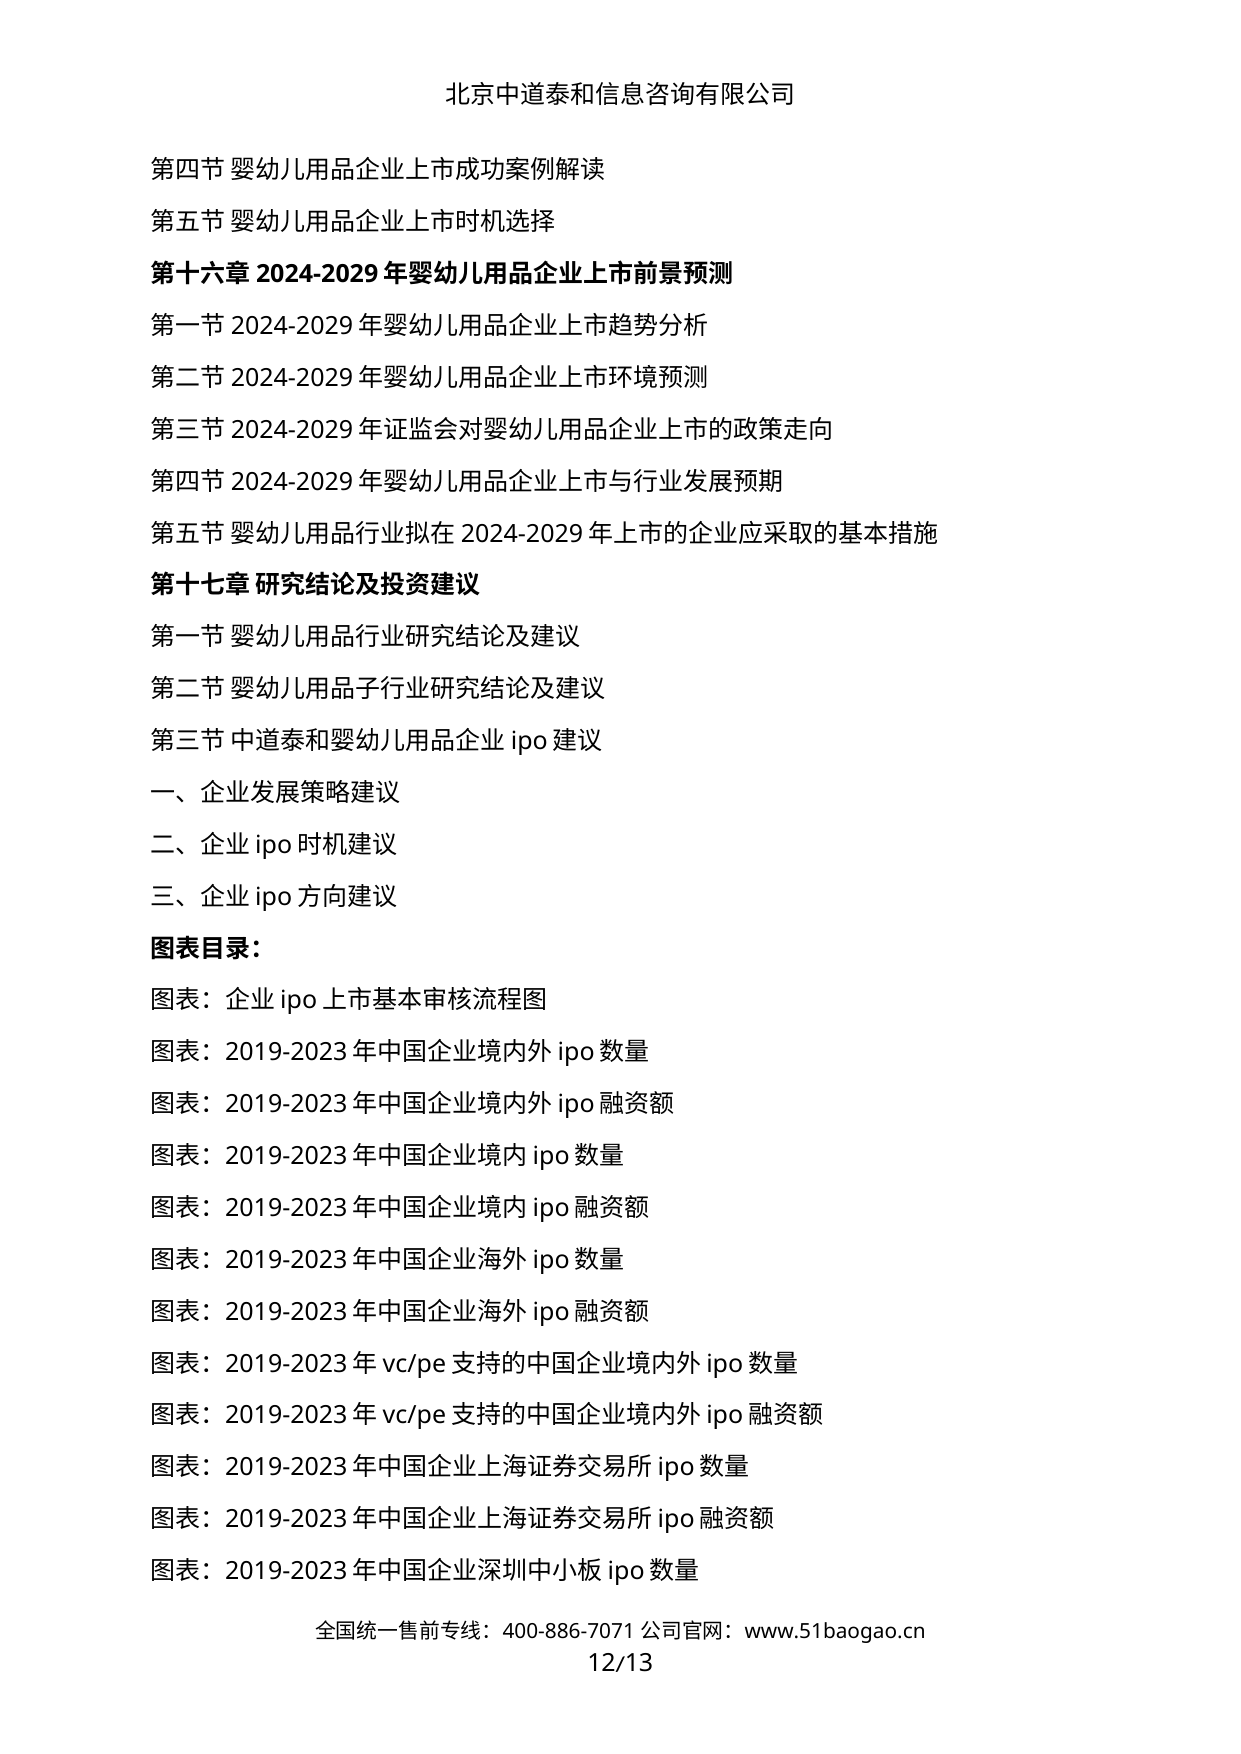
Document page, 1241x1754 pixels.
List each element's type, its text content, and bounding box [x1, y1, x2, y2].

text 图表：2019-2023年vc/pe支持的中国企业境内外ipo数量 [150, 1343, 1090, 1379]
text 第四节 婴幼儿用品企业上市成功案例解读 [150, 150, 1090, 186]
text 第五节 婴幼儿用品企业上市时机选择 [150, 202, 1090, 238]
text 图表：2019-2023年vc/pe支持的中国企业境内外ipo融资额 [150, 1395, 1090, 1431]
text 第三节 中道泰和婴幼儿用品企业ipo建议 [150, 721, 1090, 757]
text 第十六章 2024-2029年婴幼儿用品企业上市前景预测 [150, 254, 1090, 290]
text 图表：2019-2023年中国企业境内ipo数量 [150, 1136, 1090, 1172]
text 第四节 2024-2029年婴幼儿用品企业上市与行业发展预期 [150, 461, 1090, 497]
text 一、企业发展策略建议 [150, 772, 1090, 809]
text 二、企业ipo时机建议 [150, 824, 1090, 861]
text 图表：2019-2023年中国企业海外ipo融资额 [150, 1291, 1090, 1327]
text 图表：2019-2023年中国企业上海证券交易所ipo数量 [150, 1447, 1090, 1483]
text 图表：2019-2023年中国企业深圳中小板ipo数量 [150, 1551, 1090, 1587]
text 图表：2019-2023年中国企业境内外ipo融资额 [150, 1084, 1090, 1120]
text 第五节 婴幼儿用品行业拟在2024-2029年上市的企业应采取的基本措施 [150, 513, 1090, 549]
text 三、企业ipo方向建议 [150, 876, 1090, 912]
text 第十七章 研究结论及投资建议 [150, 565, 1090, 601]
text 第一节 2024-2029年婴幼儿用品企业上市趋势分析 [150, 306, 1090, 342]
text 第二节 2024-2029年婴幼儿用品企业上市环境预测 [150, 357, 1090, 394]
text 图表：2019-2023年中国企业上海证券交易所ipo融资额 [150, 1499, 1090, 1535]
text 图表：2019-2023年中国企业境内ipo融资额 [150, 1187, 1090, 1224]
text 图表目录： [150, 928, 1090, 964]
text 图表：企业ipo上市基本审核流程图 [150, 980, 1090, 1016]
text 第二节 婴幼儿用品子行业研究结论及建议 [150, 669, 1090, 705]
text 第一节 婴幼儿用品行业研究结论及建议 [150, 617, 1090, 653]
text 第三节 2024-2029年证监会对婴幼儿用品企业上市的政策走向 [150, 409, 1090, 446]
text 图表：2019-2023年中国企业海外ipo数量 [150, 1239, 1090, 1276]
text 图表：2019-2023年中国企业境内外ipo数量 [150, 1032, 1090, 1068]
